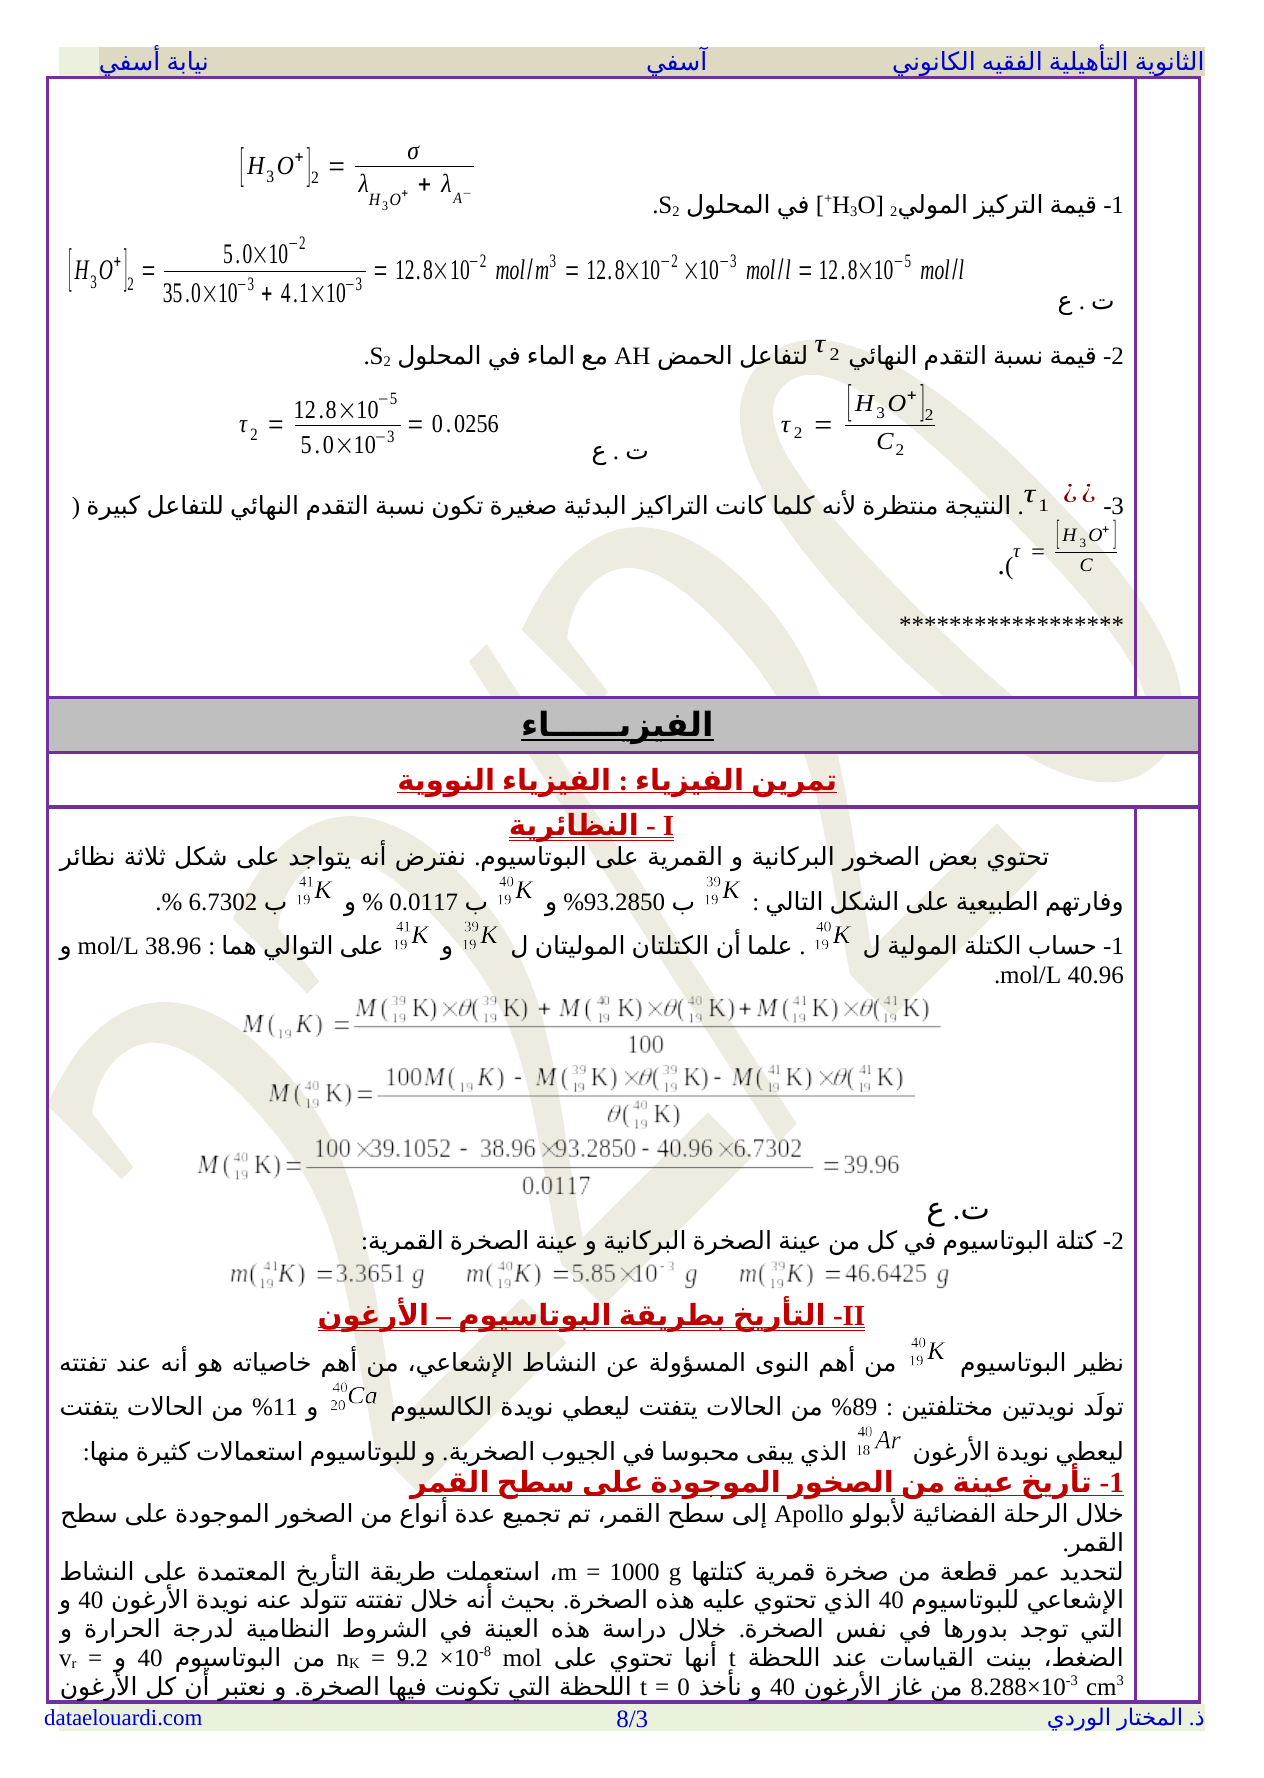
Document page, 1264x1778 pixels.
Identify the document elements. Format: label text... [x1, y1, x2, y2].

table_cell الفيزيــــــاء [49, 699, 1198, 751]
table_cell تمرين الفيزياء : الفيزياء النووية [49, 754, 1198, 805]
table_header [1137, 79, 1198, 696]
table_cell [1137, 809, 1198, 1700]
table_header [49, 79, 1134, 696]
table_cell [49, 809, 1134, 1700]
